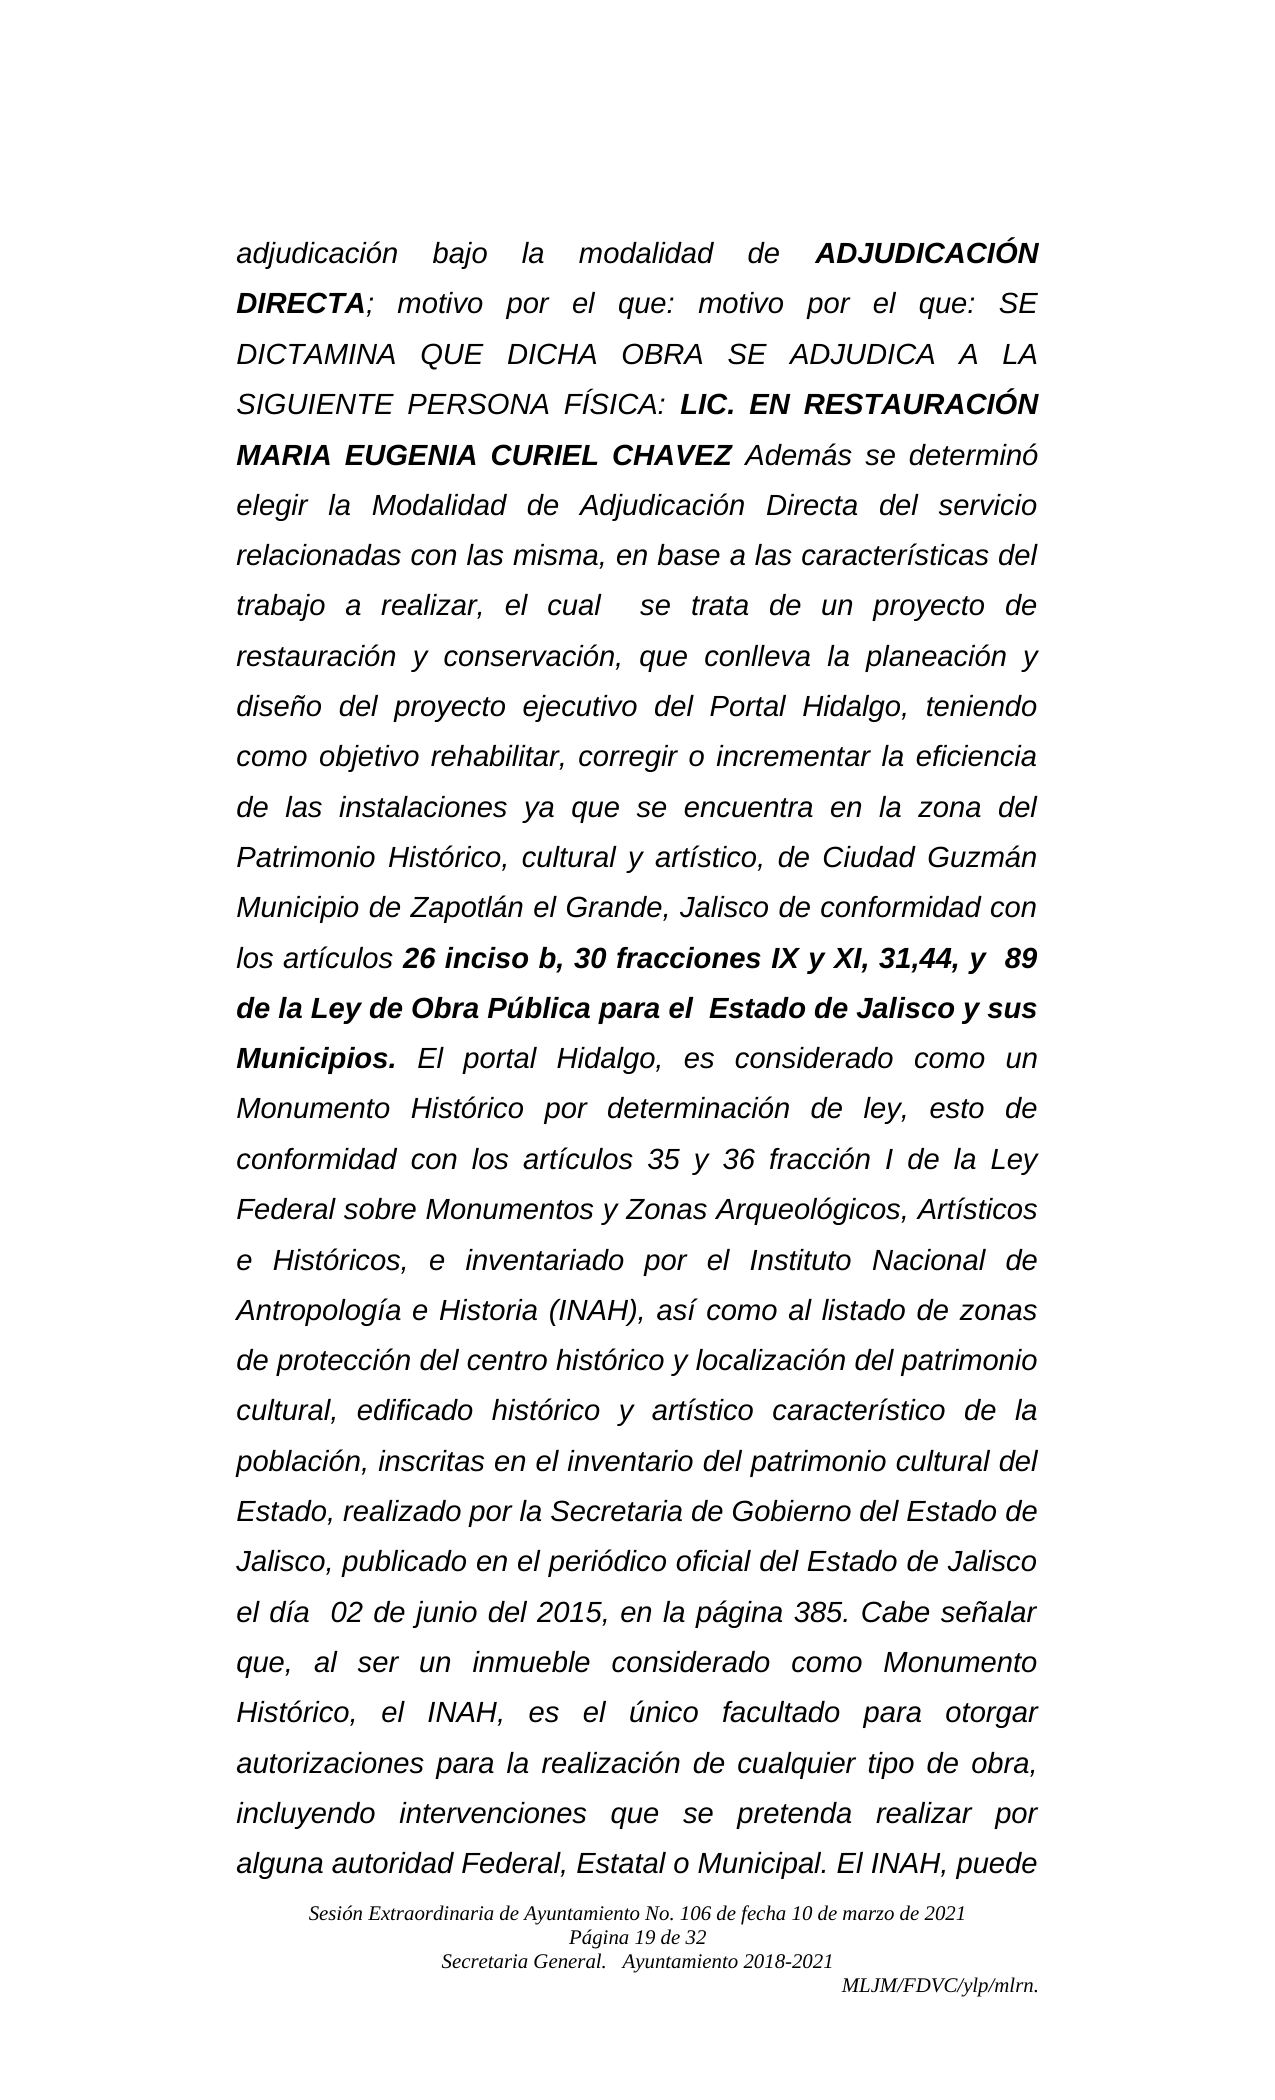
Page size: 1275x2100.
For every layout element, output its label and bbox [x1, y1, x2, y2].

text [236, 236, 1039, 1880]
